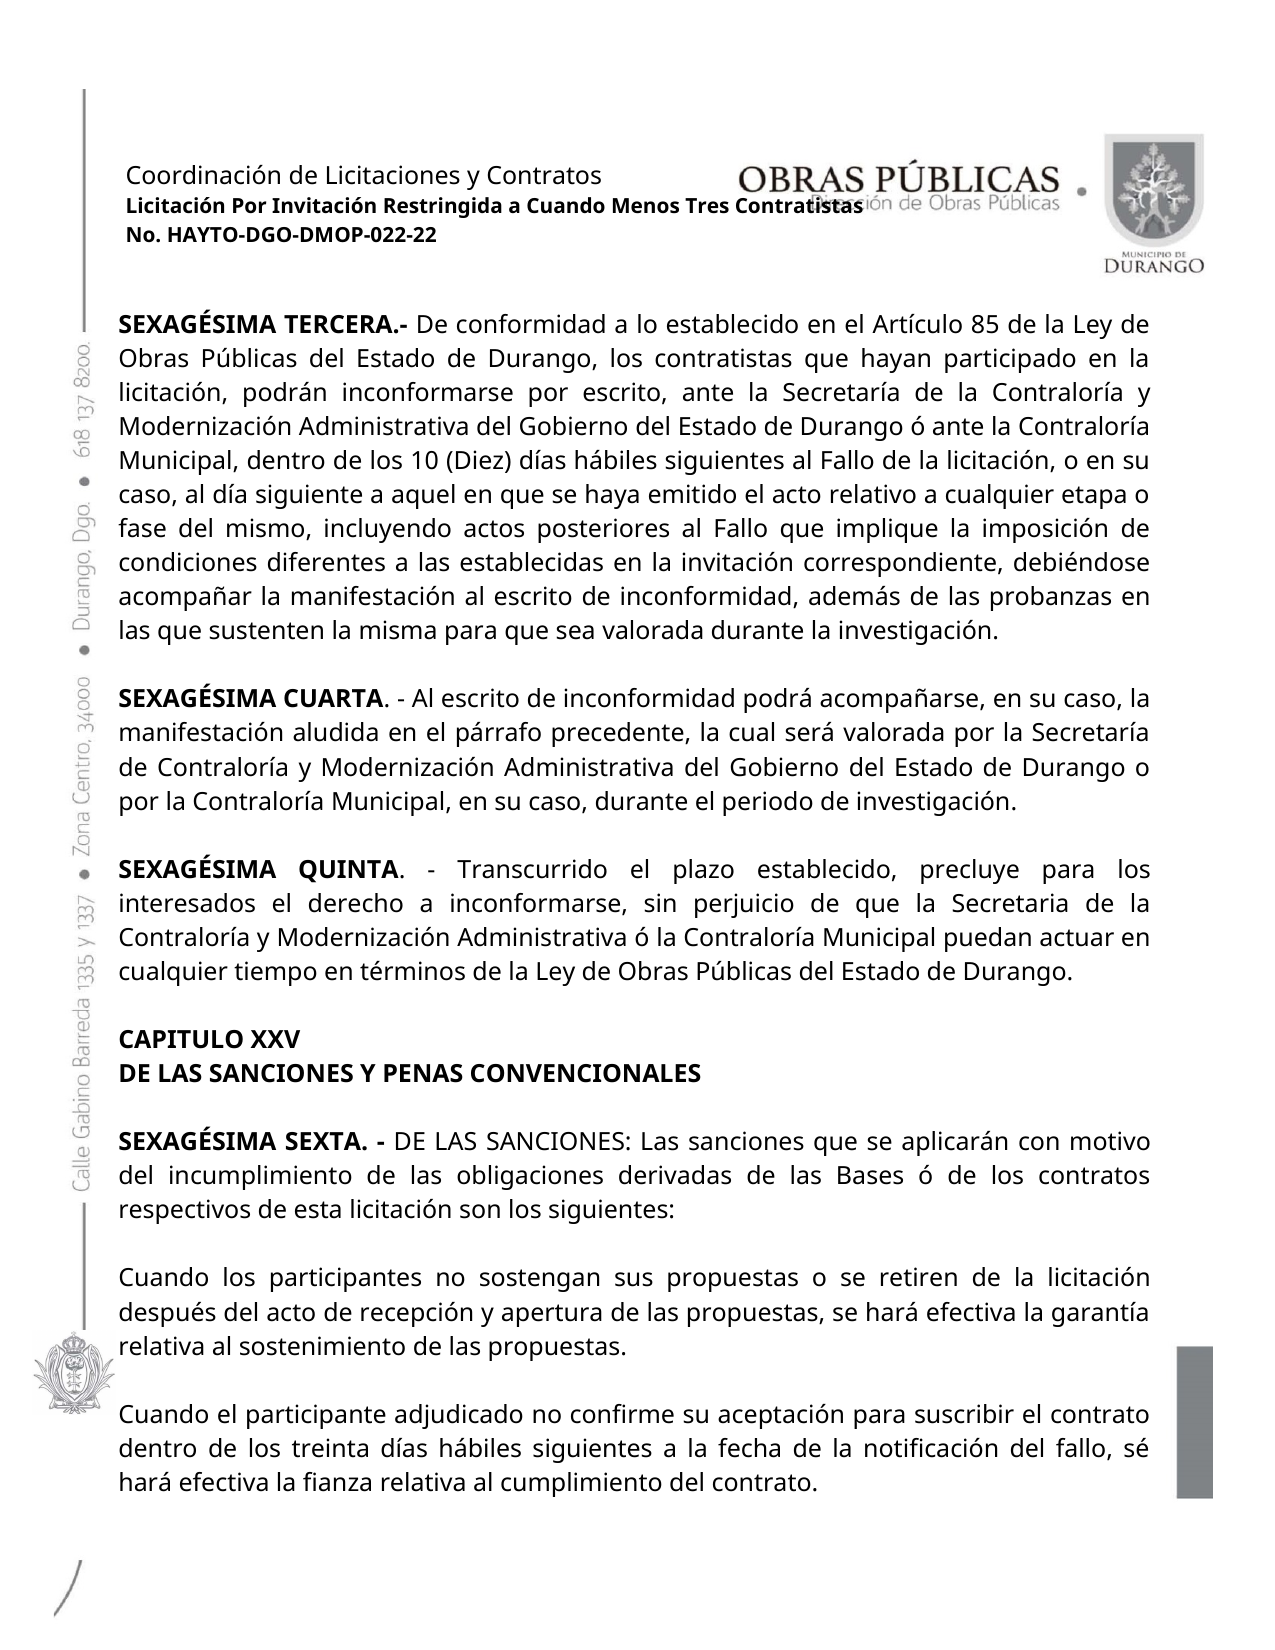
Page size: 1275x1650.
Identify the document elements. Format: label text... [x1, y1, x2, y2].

text SEXAGÉSIMA SEXTA. - DE LAS SANCIONES: Las sanciones que se aplicarán con motivo del incumplimiento de las obligaciones derivadas de las Bases ó de los contratos respectivos de esta licitación son los siguientes: [118, 1124, 1152, 1226]
text CAPITULO XXV [118, 1022, 1152, 1056]
text SEXAGÉSIMA TERCERA.- De conformidad a lo establecido en el Artículo 85 de de Obras Públicas del Estado de Durango, los contratistas que hayan participado en la licitación, podrán inconformarse por escrito, ante de y Modernización Administrativa del Gobierno del Estado de Durango ó ante , dentro de los 10 (Diez) días hábiles siguientes al Fallo de la licitación, o en su caso, al día siguiente a aquel en que se haya emitido el acto relativo a cualquier etapa o fase del mismo, incluyendo actos posteriores al Fallo que implique la imposición de condiciones diferentes a las establecidas en la invitación correspondiente, debiéndose acompañar la manifestación al escrito de inconformidad, además de las probanzas en las que sustenten la misma para que sea valorada durante la investigación. [118, 306, 1152, 647]
text SEXAGÉSIMA QUINTA. - Transcurrido el plazo establecido, precluye para los interesados el derecho a inconformarse, sin perjuicio de que de y Modernización Administrativa ó puedan actuar en cualquier tiempo en términos de de Obras Públicas del Estado de Durango. [118, 851, 1152, 988]
text Cuando los participantes no sostengan sus propuestas o se retiren de la licitación después del acto de recepción y apertura de las propuestas, se hará efectiva la garantía relativa al sostenimiento de las propuestas. [118, 1260, 1152, 1362]
text DE LAS SANCIONES Y PENAS CONVENCIONALES [118, 1056, 1152, 1090]
picture [31, 89, 1213, 1650]
text Cuando el participante adjudicado no confirme su aceptación para suscribir el contrato dentro de los treinta días hábiles siguientes a la fecha de la notificación del fallo, sé hará efectiva la fianza relativa al cumplimiento del contrato. [118, 1396, 1152, 1498]
text SEXAGÉSIMA CUARTA. - Al escrito de inconformidad podrá acompañarse, en su caso, la manifestación aludida en el párrafo precedente, la cual será valorada por de Contraloría y Modernización Administrativa del Gobierno del Estado de Durango o por , en su caso, durante el periodo de investigación. [118, 681, 1152, 817]
